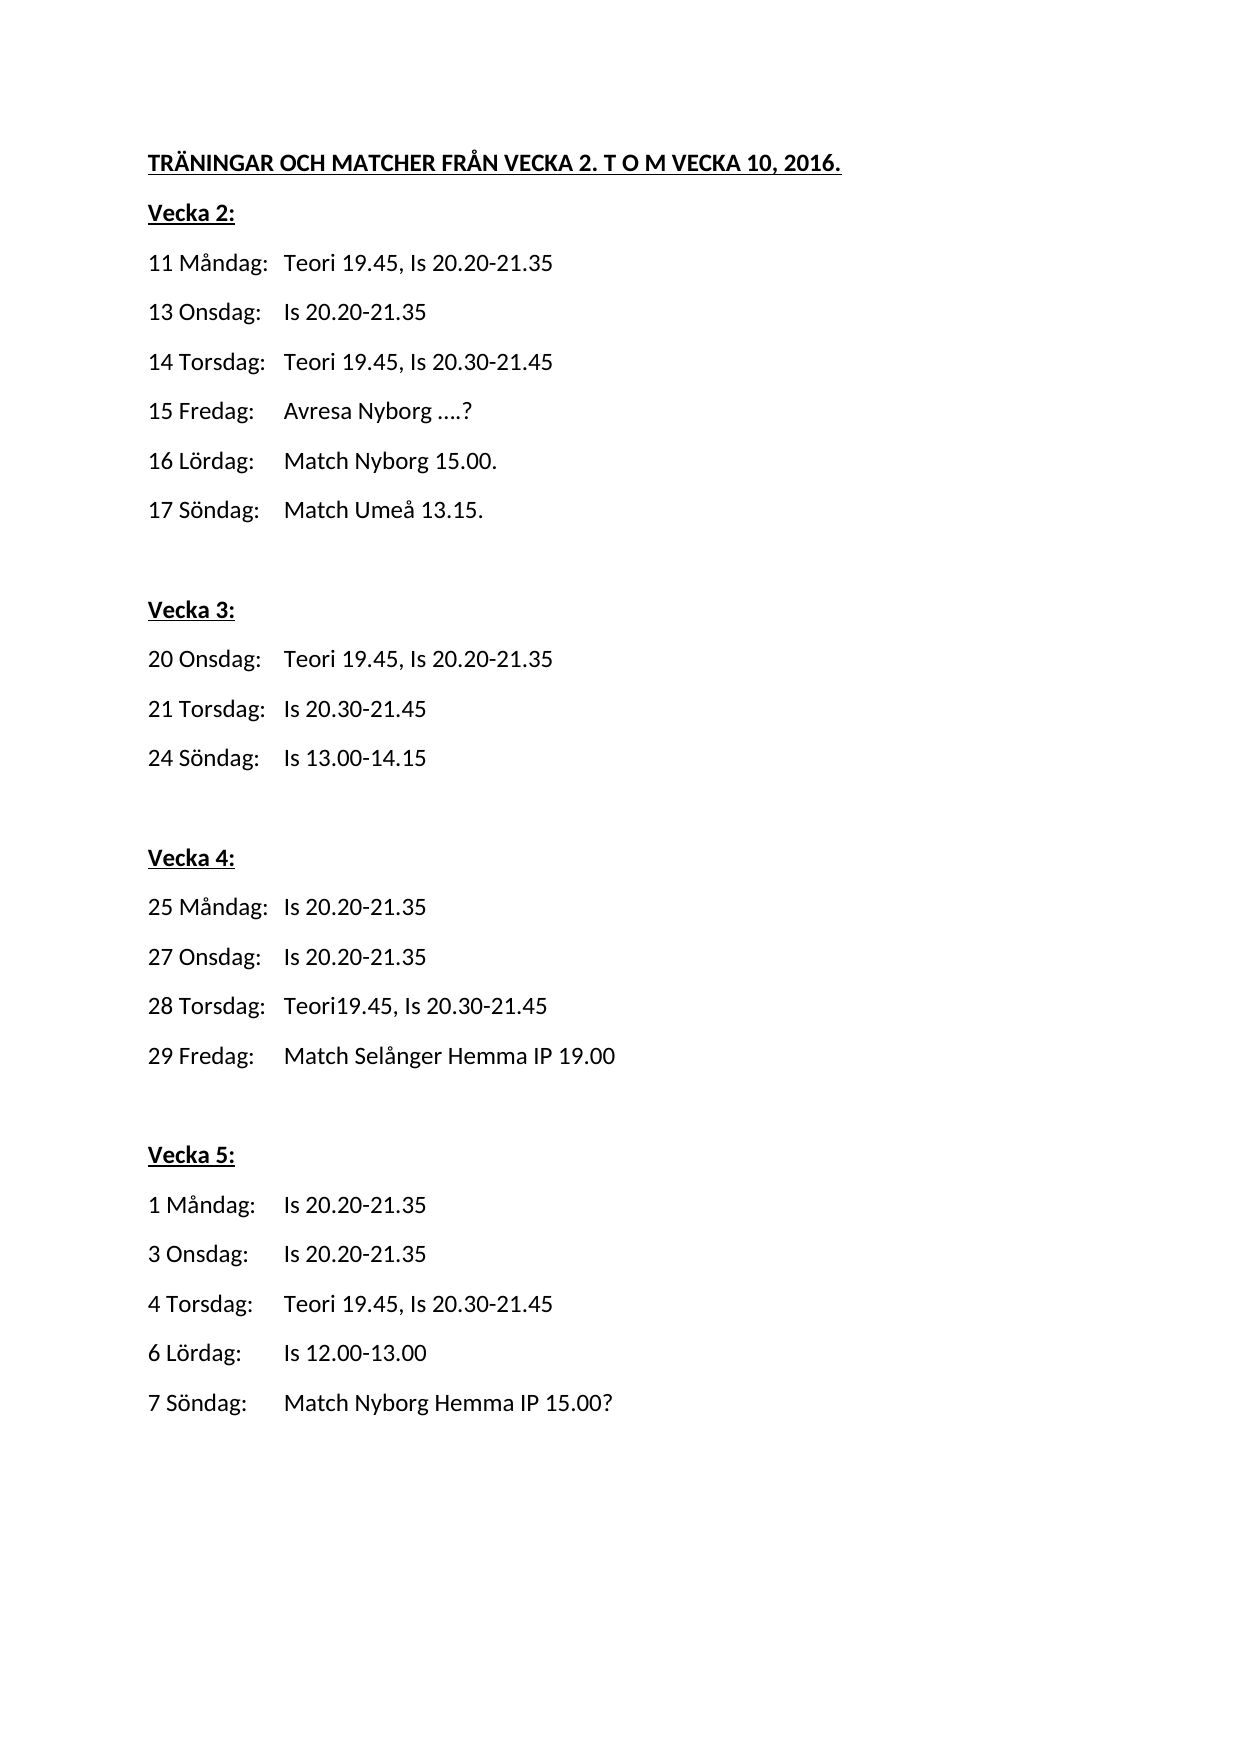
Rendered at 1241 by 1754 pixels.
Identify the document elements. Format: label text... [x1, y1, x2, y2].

text TRÄNINGAR OCH MATCHER FRÅN VECKA 2. T O M VECKA 10, 2016. [148, 148, 1093, 178]
text 11 Måndag: Teori 19.45, Is 20.20-21.35 [148, 247, 1093, 277]
text 3 Onsdag: Is 20.20-21.35 [148, 1238, 1093, 1269]
text 27 Onsdag: Is 20.20-21.35 [148, 941, 1093, 971]
text 17 Söndag: Match Umeå 13.15. [148, 495, 1093, 525]
text 1 Måndag: Is 20.20-21.35 [148, 1189, 1093, 1219]
text 6 Lördag: Is 12.00-13.00 [148, 1338, 1093, 1368]
text 15 Fredag: Avresa Nyborg ….? [148, 396, 1093, 426]
text Vecka 4: [148, 842, 1093, 872]
text 24 Söndag: Is 13.00-14.15 [148, 743, 1093, 773]
text 14 Torsdag: Teori 19.45, Is 20.30-21.45 [148, 346, 1093, 376]
text 25 Måndag: Is 20.20-21.35 [148, 891, 1093, 922]
text Vecka 3: [148, 594, 1093, 624]
text 7 Söndag: Match Nyborg Hemma IP 15.00? [148, 1387, 1093, 1418]
text 29 Fredag: Match Selånger Hemma IP 19.00 [148, 1040, 1093, 1071]
text 4 Torsdag: Teori 19.45, Is 20.30-21.45 [148, 1288, 1093, 1318]
text 13 Onsdag: Is 20.20-21.35 [148, 296, 1093, 327]
text Vecka 2: [148, 197, 1093, 228]
text Vecka 5: [148, 1139, 1093, 1170]
text 28 Torsdag: Teori19.45, Is 20.30-21.45 [148, 991, 1093, 1021]
text 16 Lördag: Match Nyborg 15.00. [148, 445, 1093, 476]
text 21 Torsdag: Is 20.30-21.45 [148, 693, 1093, 723]
text 20 Onsdag: Teori 19.45, Is 20.20-21.35 [148, 643, 1093, 674]
